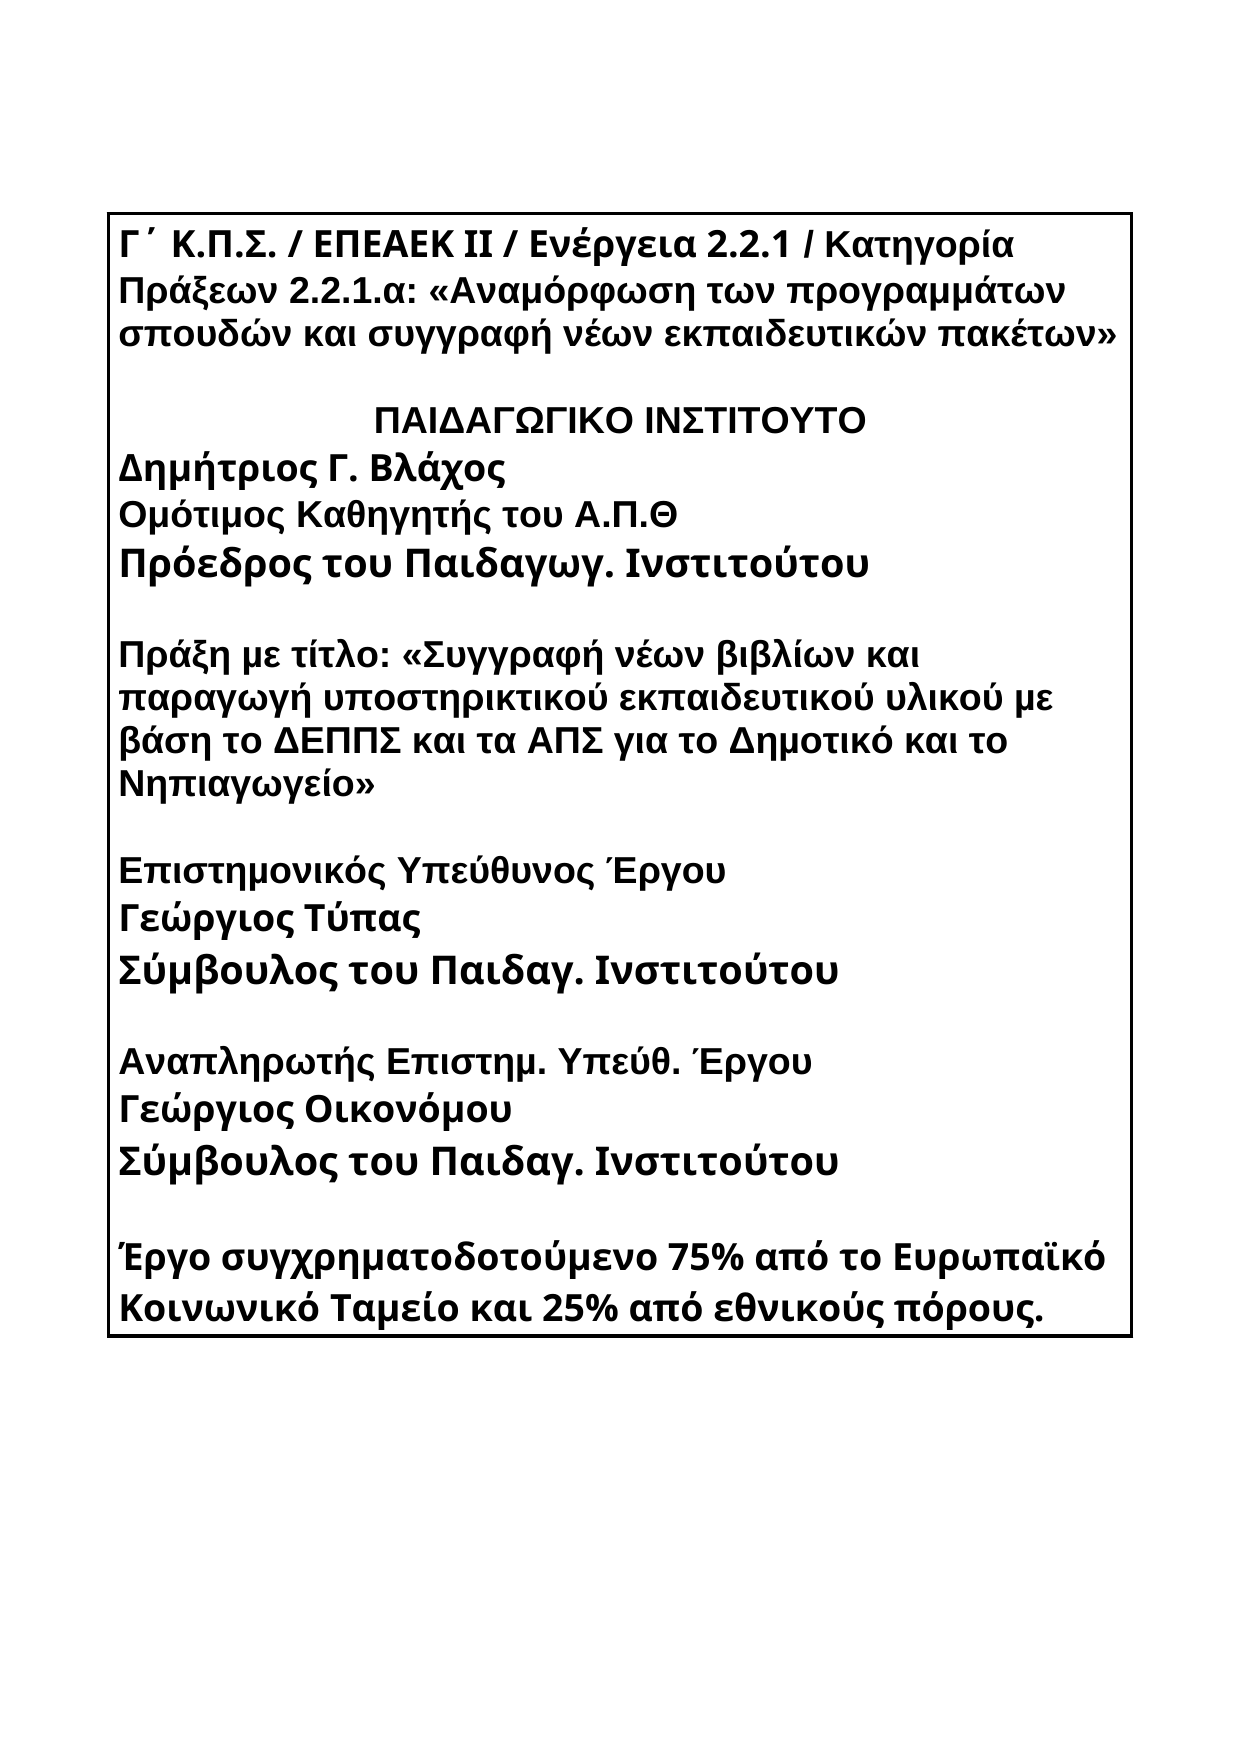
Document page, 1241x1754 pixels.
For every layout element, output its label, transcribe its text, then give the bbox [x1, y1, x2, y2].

text Ομότιμος Καθηγητής του Α.Π.Θ [118, 492, 1122, 535]
text Σύμβουλος του Παιδαγ. Ινστιτούτου [118, 942, 1122, 996]
text Πρόεδρος του Παιδαγωγ. Ινστιτούτου [118, 535, 1122, 589]
text Γ΄ Κ.Π.Σ. / ΕΠΕΑΕΚ ΙΙ / Ενέργεια 2.2.1 / Κατηγορία Πράξεων 2.2.1.α: «Αναμόρφωση των προγραμμάτων σπουδών και συγγραφή νέων εκπαιδευτικών πακέτων» [110, 215, 1130, 355]
text Αναπληρωτής Επιστηµ. Υπεύθ. Έργου [118, 1039, 1122, 1082]
text Γεώργιος Τύπας [118, 891, 1122, 942]
text Γεώργιος Οικονόµου [118, 1082, 1122, 1133]
text Δημήτριος Γ. Βλάχος [118, 441, 1122, 492]
text Επιστηµονικός Υπεύθυνος Έργου [118, 848, 1122, 891]
text Έργο συγχρηµατοδοτούµενο 75% από το Ευρωπαϊκό Κοινωνικό Ταμείο και 25% από εθνικούς πόρους. [110, 1225, 1130, 1334]
text Πράξη µε τίτλο: «Συγγραφή νέων βιβλίων και παραγωγή υποστηρικτικού εκπαιδευτικού υλικού µε βάση το ΔΕΠΠΣ και τα ΑΠΣ για το Δηµοτικό και το Nηπιαγωγείο» [118, 632, 1122, 805]
text Σύμβουλος του Παιδαγ. Ινστιτούτου [118, 1133, 1122, 1187]
text ΠΑΙΔΑΓΩΓΙΚΟ ΙΝΣΤΙΤΟΥΤΟ [118, 398, 1122, 441]
